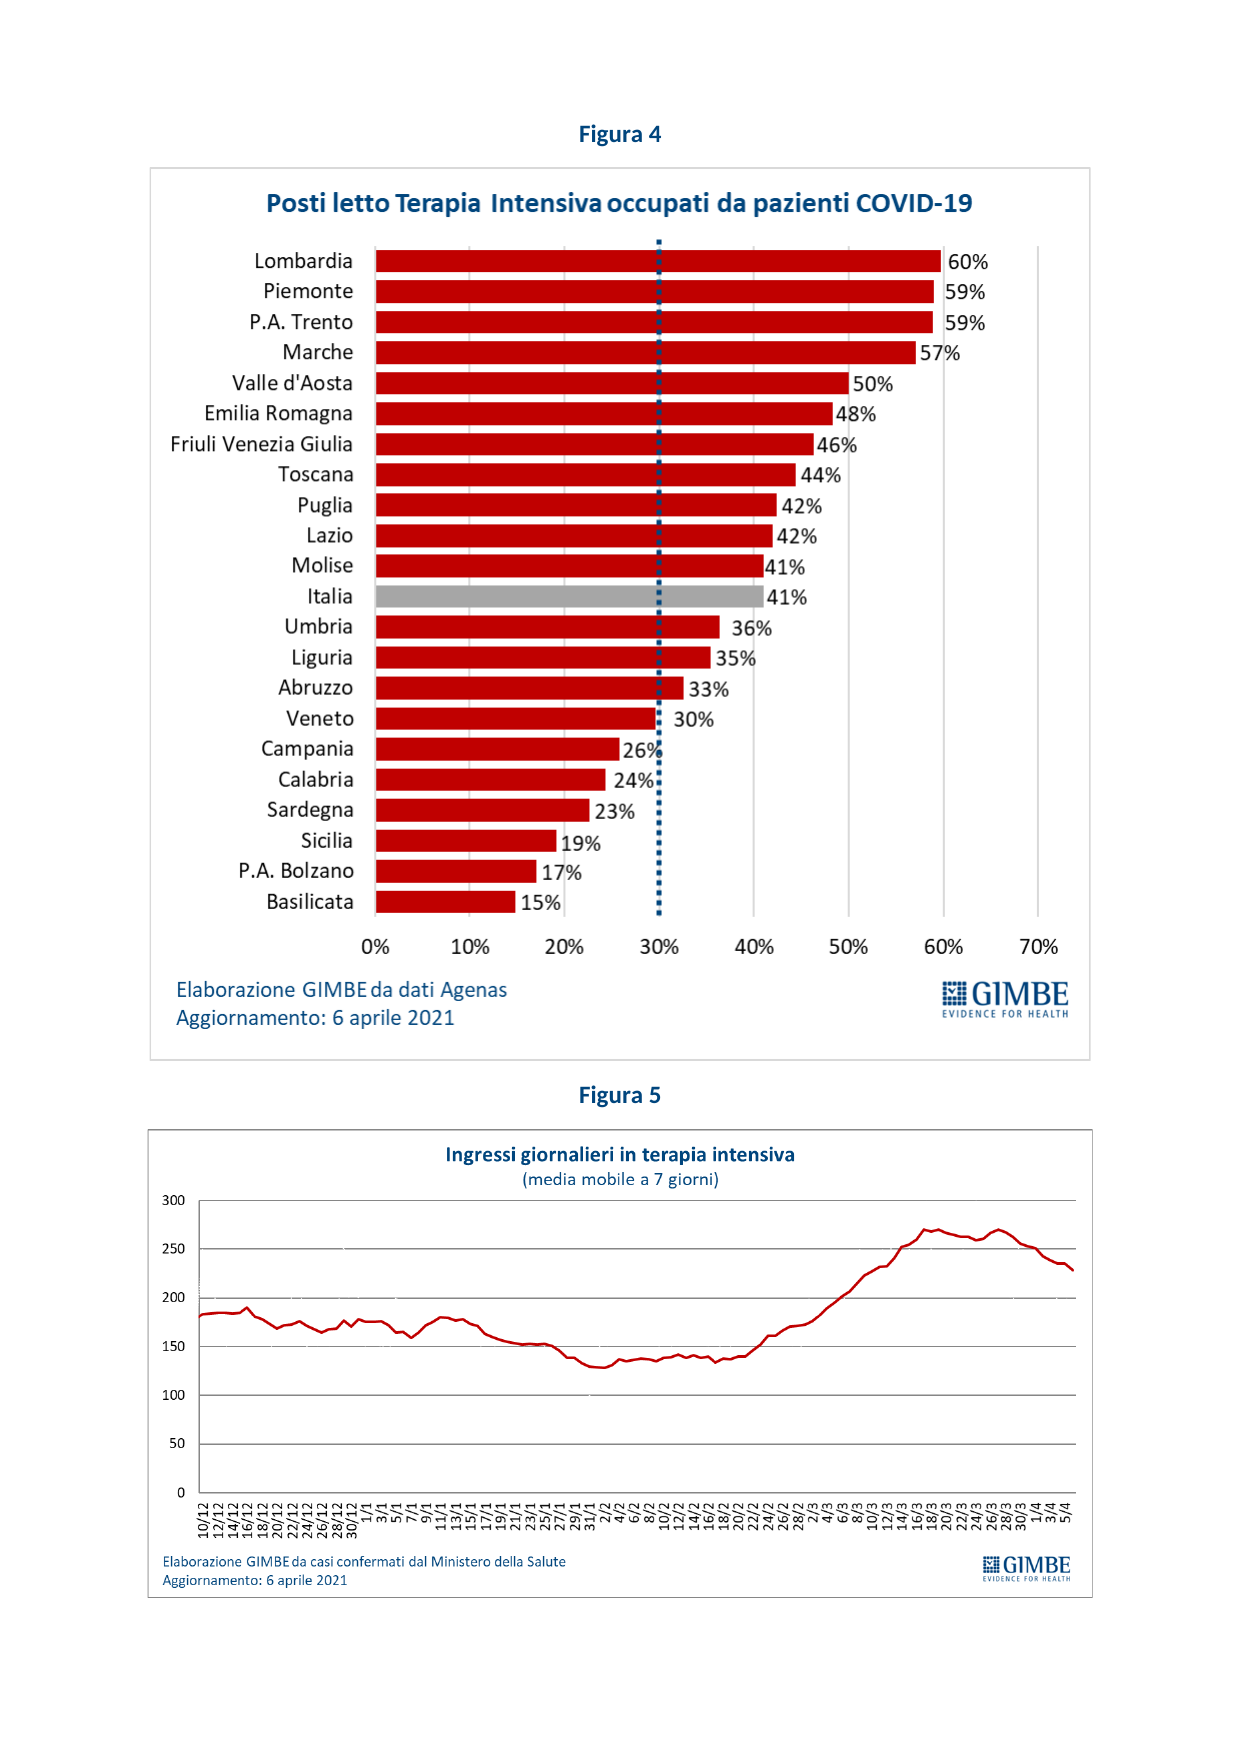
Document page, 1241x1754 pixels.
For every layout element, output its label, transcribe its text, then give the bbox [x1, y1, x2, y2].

text Figura 5 [118, 1080, 1122, 1110]
text Figura 4 [118, 118, 1122, 149]
picture [149, 167, 1091, 1061]
picture [147, 1129, 1093, 1598]
